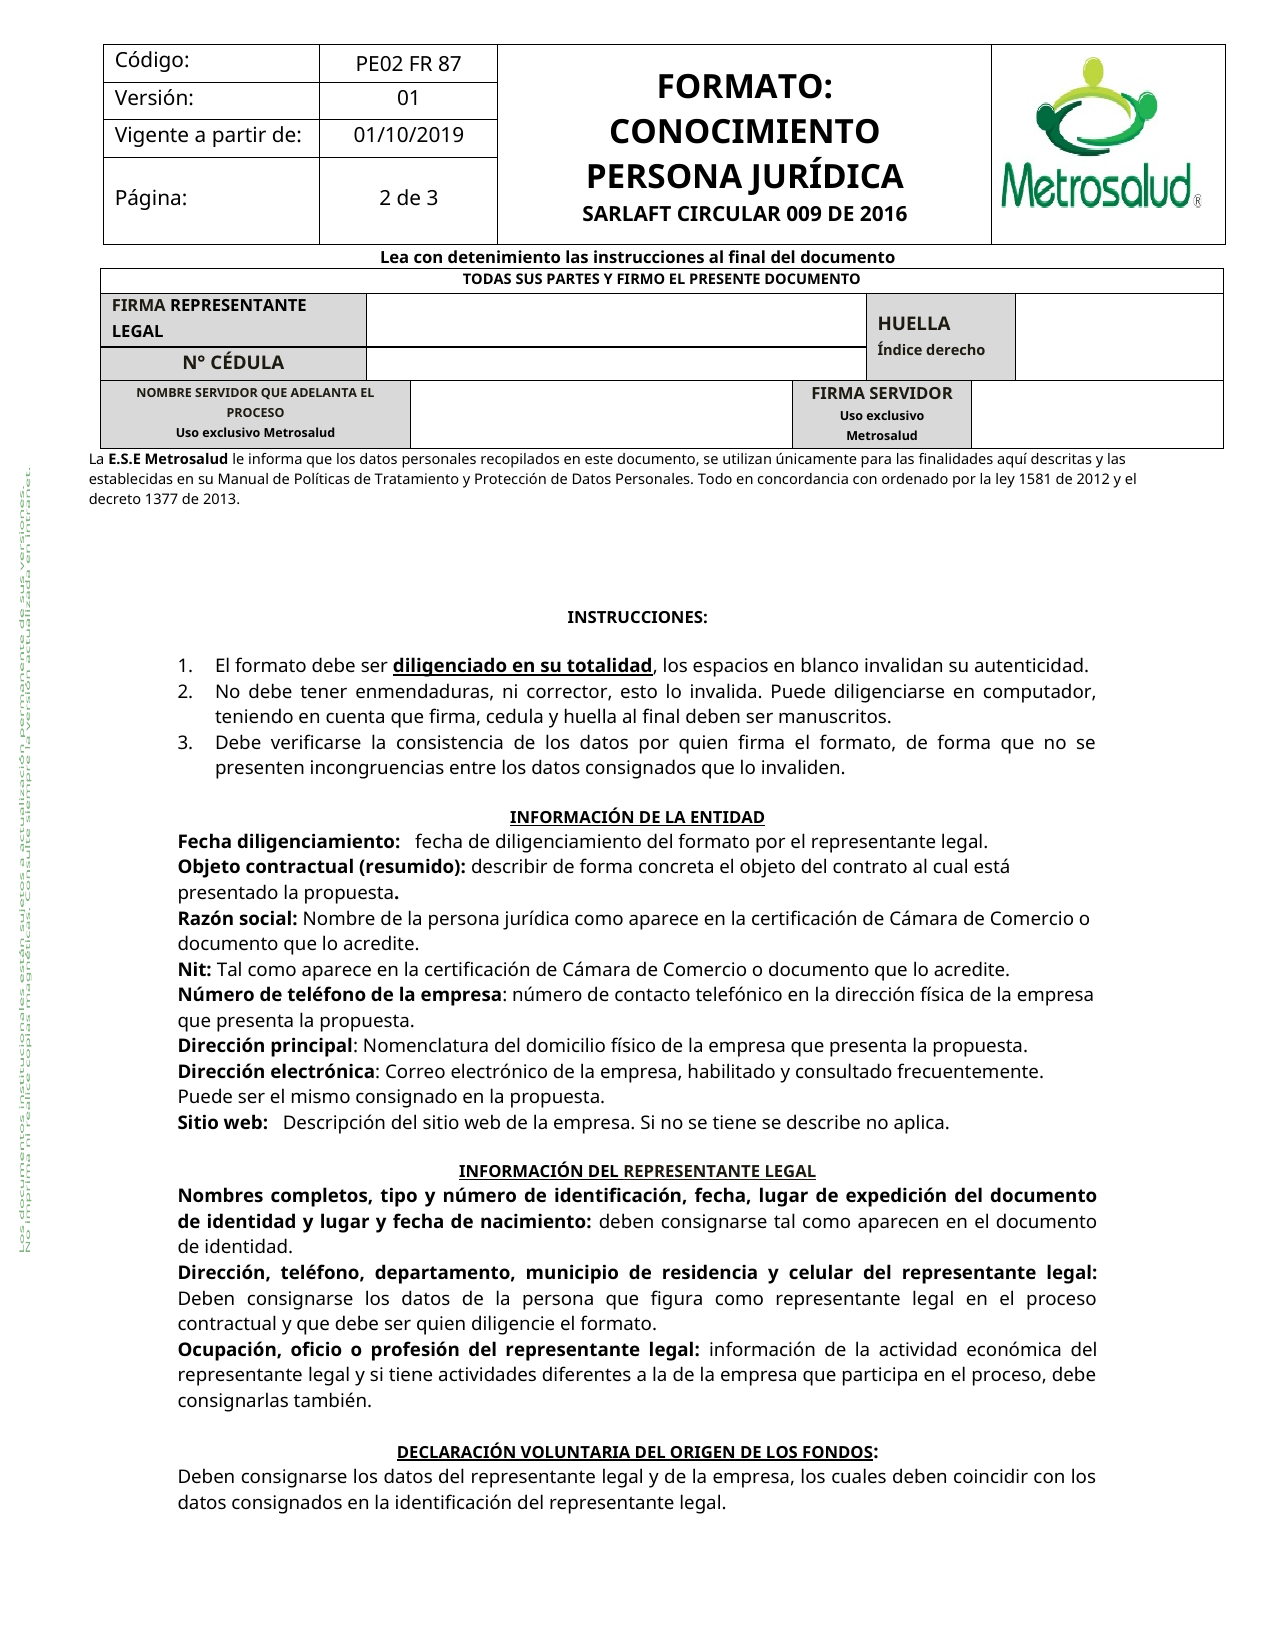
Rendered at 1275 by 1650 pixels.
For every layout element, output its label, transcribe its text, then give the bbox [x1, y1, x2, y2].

table_cell [367, 294, 866, 346]
text INSTRUCCIONES: [177, 606, 1098, 628]
text Número de teléfono de la empresa: número de contacto telefónico en la dirección física de la empresa que presenta la propuesta. [177, 981, 1098, 1032]
text INFORMACIÓN DE LA ENTIDAD [177, 806, 1098, 828]
text Razón social: Nombre de la persona jurídica como aparece en la certificación de Cámara de Comercio o documento que lo acredite. [177, 905, 1098, 956]
text Nit: Tal como aparece en la certificación de Cámara de Comercio o documento que lo acredite. [177, 956, 1098, 981]
list No debe tener enmendaduras, ni corrector, esto lo invalida. Puede diligenciarse en computador, teniendo en cuenta que firma, cedula y huella al final deben ser manuscritos. [177, 678, 1098, 729]
table_cell FIRMA SERVIDOR Uso exclusivo Metrosalud [793, 381, 971, 448]
text Dirección principal: Nomenclatura del domicilio físico de la empresa que presenta la propuesta. [177, 1032, 1098, 1058]
text Objeto contractual (resumido): describir de forma concreta el objeto del contrato al cual está presentado la propuesta. [177, 854, 1098, 905]
picture [1001, 57, 1202, 208]
table_cell [1016, 294, 1223, 380]
text La E.S.E Metrosalud le informa que los datos personales recopilados en este documento, se utilizan únicamente para las finalidades aquí descritas y las establecidas en su Manual de Políticas de Tratamiento y Protección de Datos Personales. Todo en concordancia con ordenado por la ley 1581 de 2012 y el decreto 1377 de 2013. [88, 449, 1181, 509]
list Debe verificarse la consistencia de los datos por quien firma el formato, de forma que no se presenten incongruencias entre los datos consignados que lo invaliden. [177, 729, 1098, 780]
table_cell NOMBRE SERVIDOR QUE ADELANTA EL PROCESO Uso exclusivo Metrosalud [101, 381, 410, 448]
text Fecha diligenciamiento: fecha de diligenciamiento del formato por el representante legal. [177, 828, 1098, 854]
text Ocupación, oficio o profesión del representante legal: información de la actividad económica del representante legal y si tiene actividades diferentes a la de la empresa que participa en el proceso, debe consignarlas también. [177, 1336, 1098, 1412]
text Deben consignarse los datos del representante legal y de la empresa, los cuales deben coincidir con los datos consignados en la identificación del representante legal. [177, 1463, 1098, 1514]
table_cell FIRMA REPRESENTANTE LEGAL [101, 294, 366, 346]
text Sitio web: Descripción del sitio web de la empresa. Si no se tiene se describe no aplica. [177, 1109, 1098, 1134]
table_cell [411, 381, 792, 448]
text Dirección electrónica: Correo electrónico de la empresa, habilitado y consultado frecuentemente. Puede ser el mismo consignado en la propuesta. [177, 1058, 1098, 1109]
table_cell [367, 348, 866, 380]
text Nombres completos, tipo y número de identificación, fecha, lugar de expedición del documento de identidad y lugar y fecha de nacimiento: deben consignarse tal como aparecen en el documento de identidad. [177, 1183, 1098, 1259]
list El formato debe ser diligenciado en su totalidad, los espacios en blanco invalidan su autenticidad. [177, 652, 1098, 678]
table_cell [972, 381, 1223, 448]
text Dirección, teléfono, departamento, municipio de residencia y celular del representante legal: Deben consignarse los datos de la persona que figura como representante legal en el proceso contractual y que debe ser quien diligencie el formato. [177, 1259, 1098, 1336]
table_cell HUELLA Índice derecho [867, 294, 1015, 380]
table_cell N° CÉDULA [101, 348, 366, 380]
text INFORMACIÓN DEL REPRESENTANTE LEGAL [177, 1160, 1098, 1183]
text DECLARACIÓN VOLUNTARIA DEL ORIGEN DE LOS FONDOS: [177, 1438, 1098, 1463]
